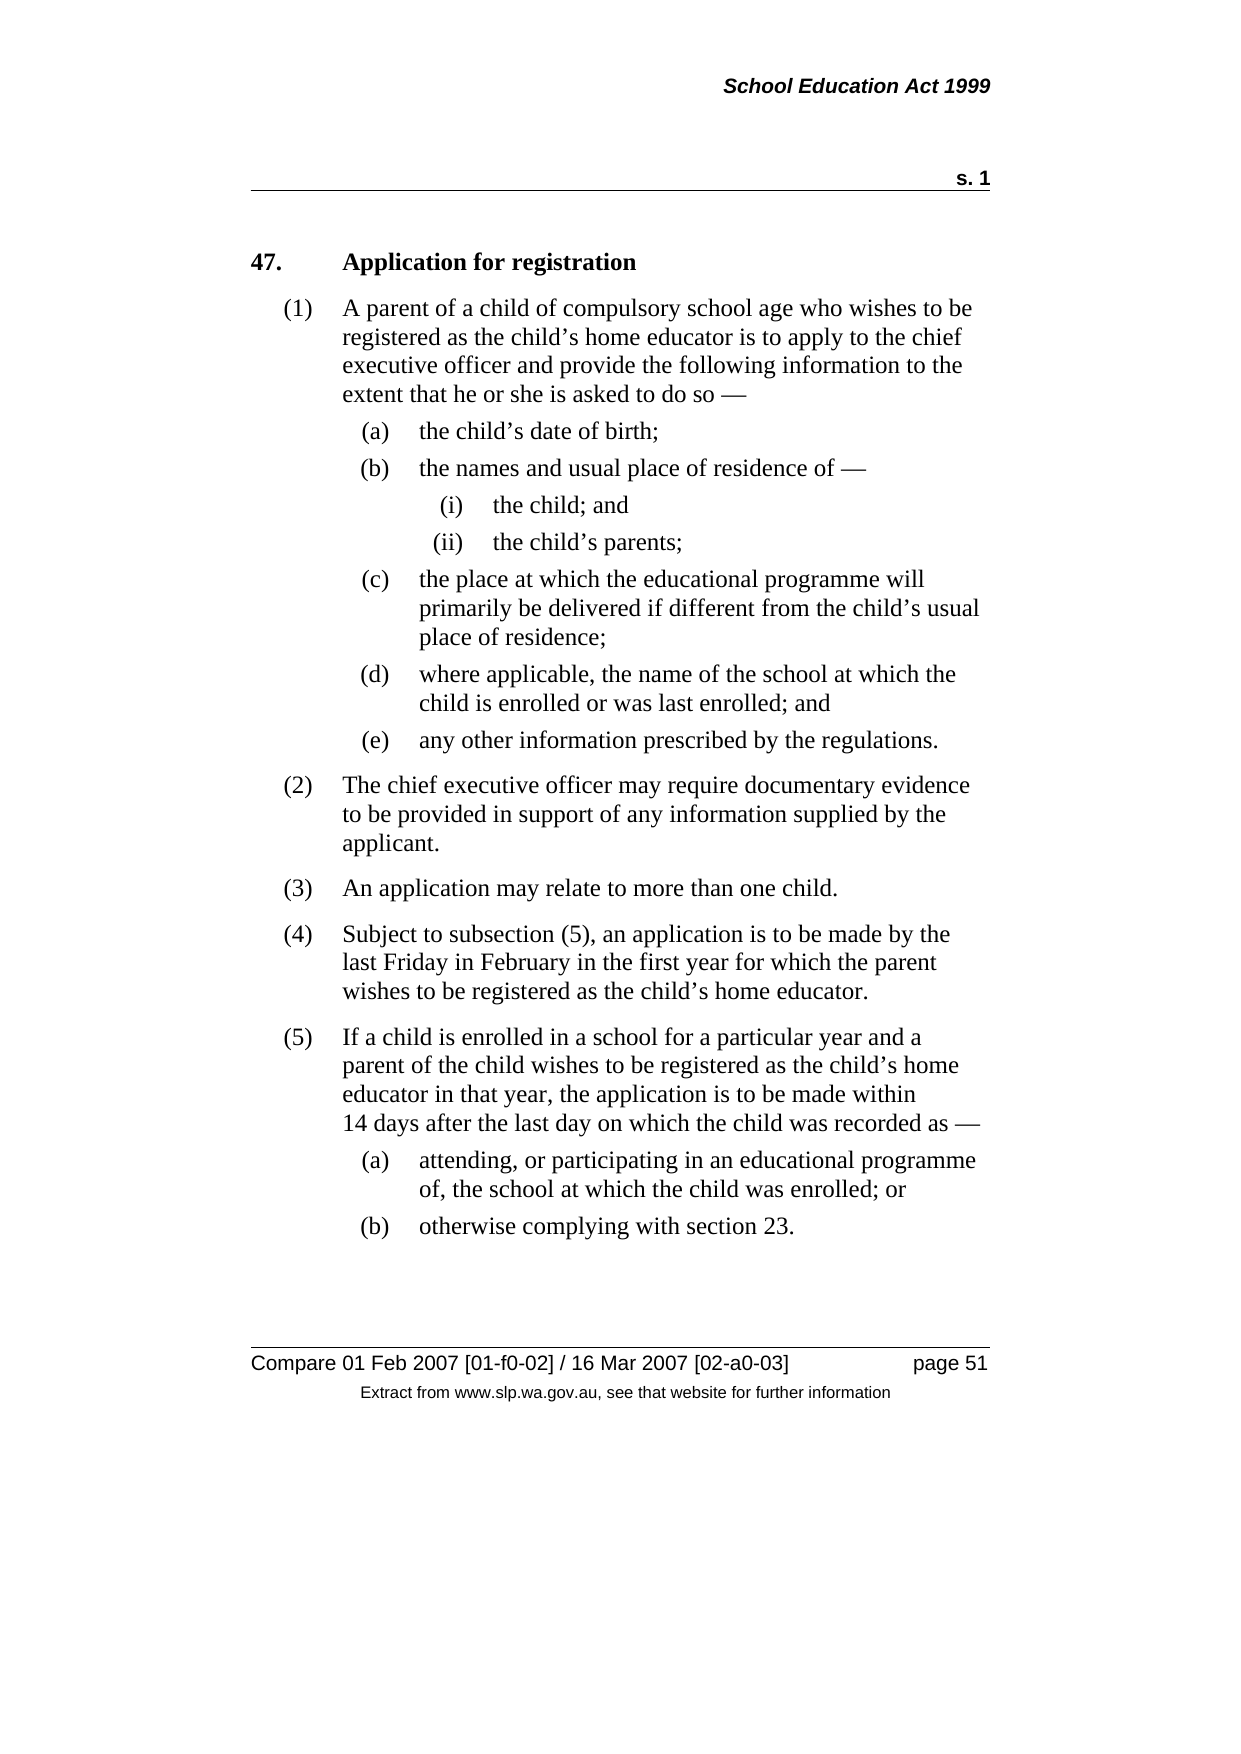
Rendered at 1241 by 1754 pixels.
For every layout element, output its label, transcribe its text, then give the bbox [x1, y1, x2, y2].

text (b) the names and usual place of residence of — [251, 453, 990, 482]
text (ii) the child’s parents; [251, 527, 990, 556]
text (4) Subject to subsection (5), an application is to be made by the last Friday in February in the first year for which the parent wishes to be registered as the child’s home educator. [251, 919, 990, 1005]
subtitle 47. Application for registration [251, 247, 990, 276]
text (1) A parent of a child of compulsory school age who wishes to be registered as the child’s home educator is to apply to the chief executive officer and provide the following information to the extent that he or she is asked to do so — [251, 293, 990, 408]
text (b) otherwise complying with section 23. [251, 1211, 990, 1239]
text (3) An application may relate to more than one child. [251, 873, 990, 902]
text (c) the place at which the educational programme will primarily be delivered if different from the child’s usual place of residence; [251, 564, 990, 651]
text (e) any other information prescribed by the regulations. [251, 725, 990, 754]
text (5) If a child is enrolled in a school for a particular year and a parent of the child wishes to be registered as the child’s home educator in that year, the application is to be made within 14 days after the last day on which the child was recorded as — [251, 1022, 990, 1137]
text (2) The chief executive officer may require documentary evidence to be provided in support of any information supplied by the applicant. [251, 770, 990, 857]
text (a) attending, or participating in an educational programme of, the school at which the child was enrolled; or [251, 1145, 990, 1202]
text (i) the child; and [251, 490, 990, 519]
text (d) where applicable, the name of the school at which the child is enrolled or was last enrolled; and [251, 659, 990, 717]
text (a) the child’s date of birth; [251, 416, 990, 445]
